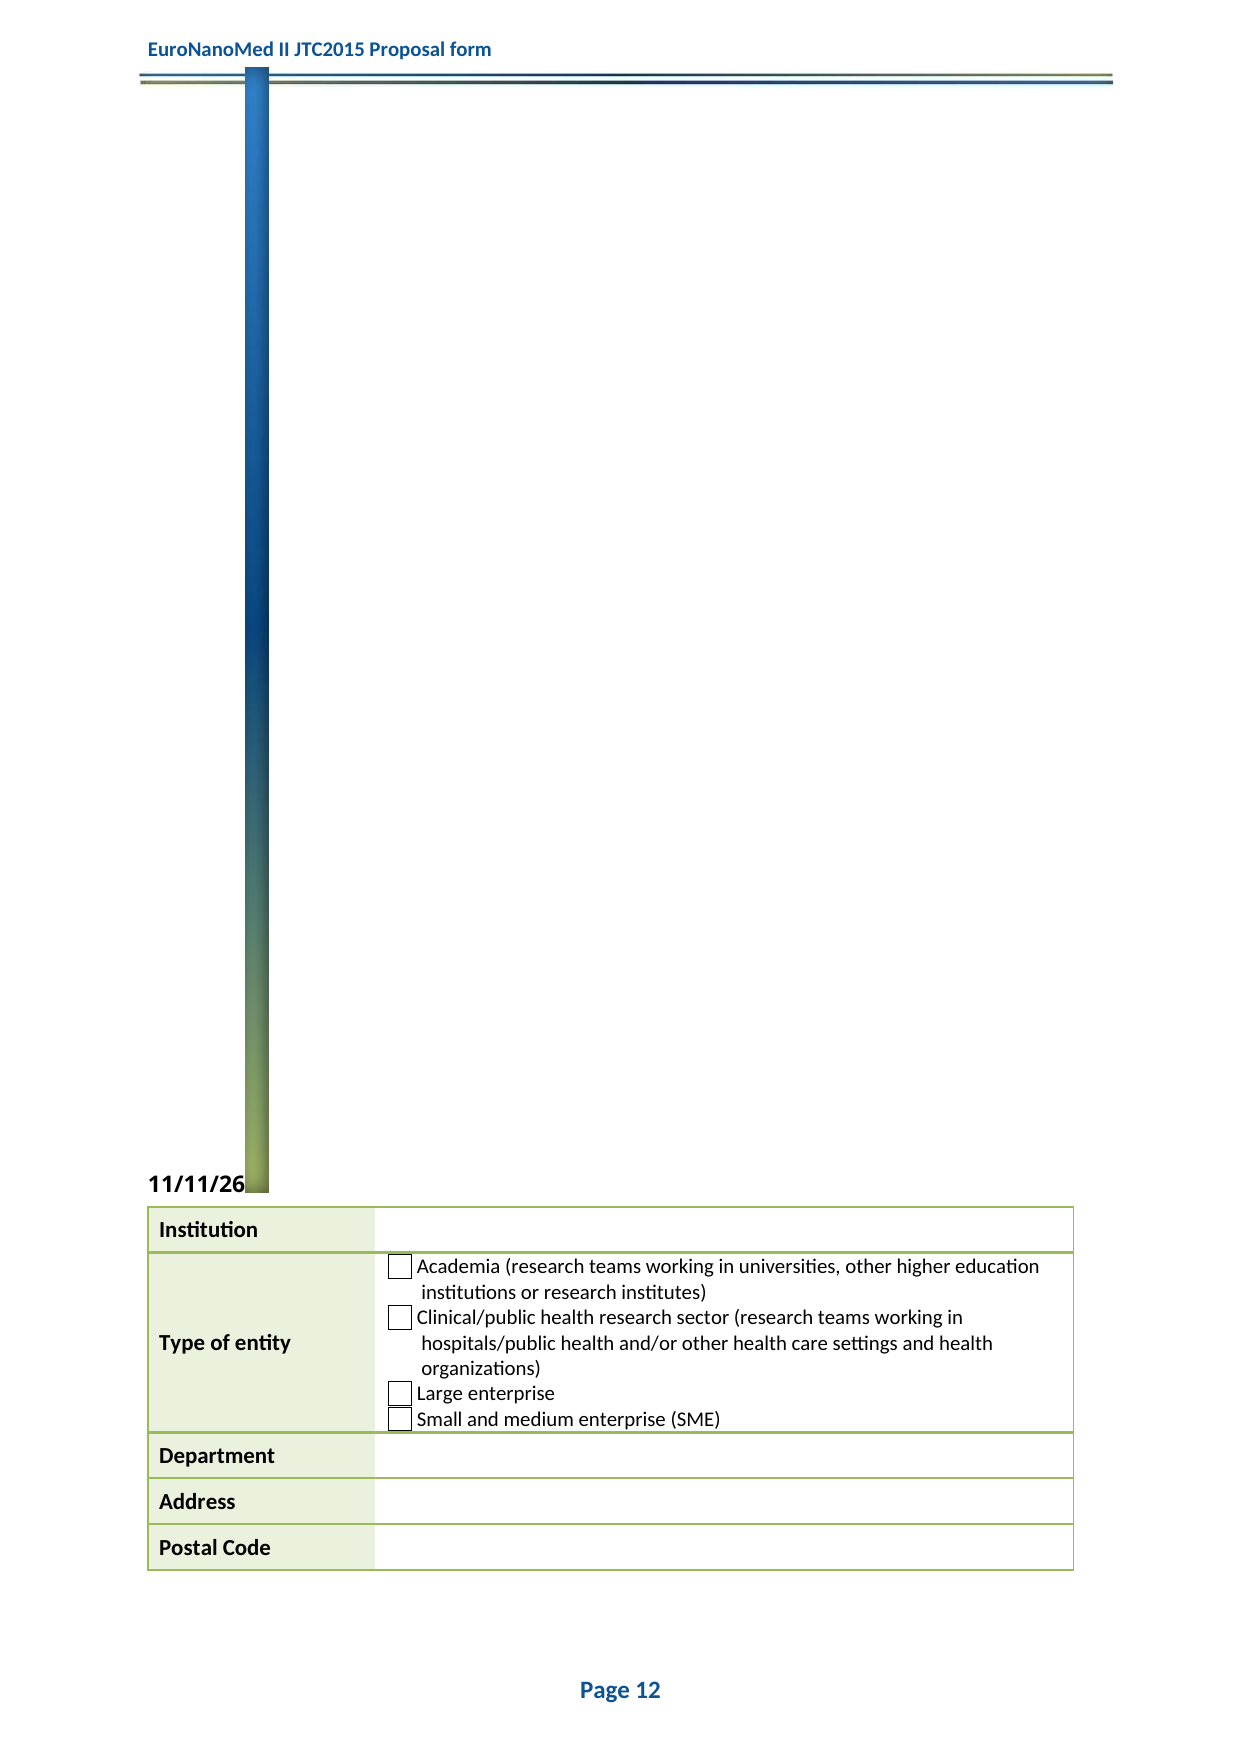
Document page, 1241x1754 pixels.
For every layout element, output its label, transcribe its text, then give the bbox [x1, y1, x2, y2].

table_cell Address [149, 1479, 375, 1523]
picture [138, 67, 1113, 1193]
table_cell Postal Code [149, 1525, 375, 1569]
table_cell [375, 1479, 1073, 1523]
table_cell Academia (research teams working in universities, other higher education institutions or research institutes) Clinical/public health research sector (research teams working in hospitals/public health and/or other health care settings and health organizations) Large enterprise Small and medium enterprise (SME) [375, 1254, 1073, 1431]
table_cell Type of entity [149, 1254, 375, 1431]
table_cell Institution [149, 1208, 375, 1251]
table_cell [375, 1208, 1073, 1251]
table_cell [375, 1525, 1073, 1569]
table_cell Department [149, 1434, 375, 1477]
table_cell [375, 1434, 1073, 1477]
